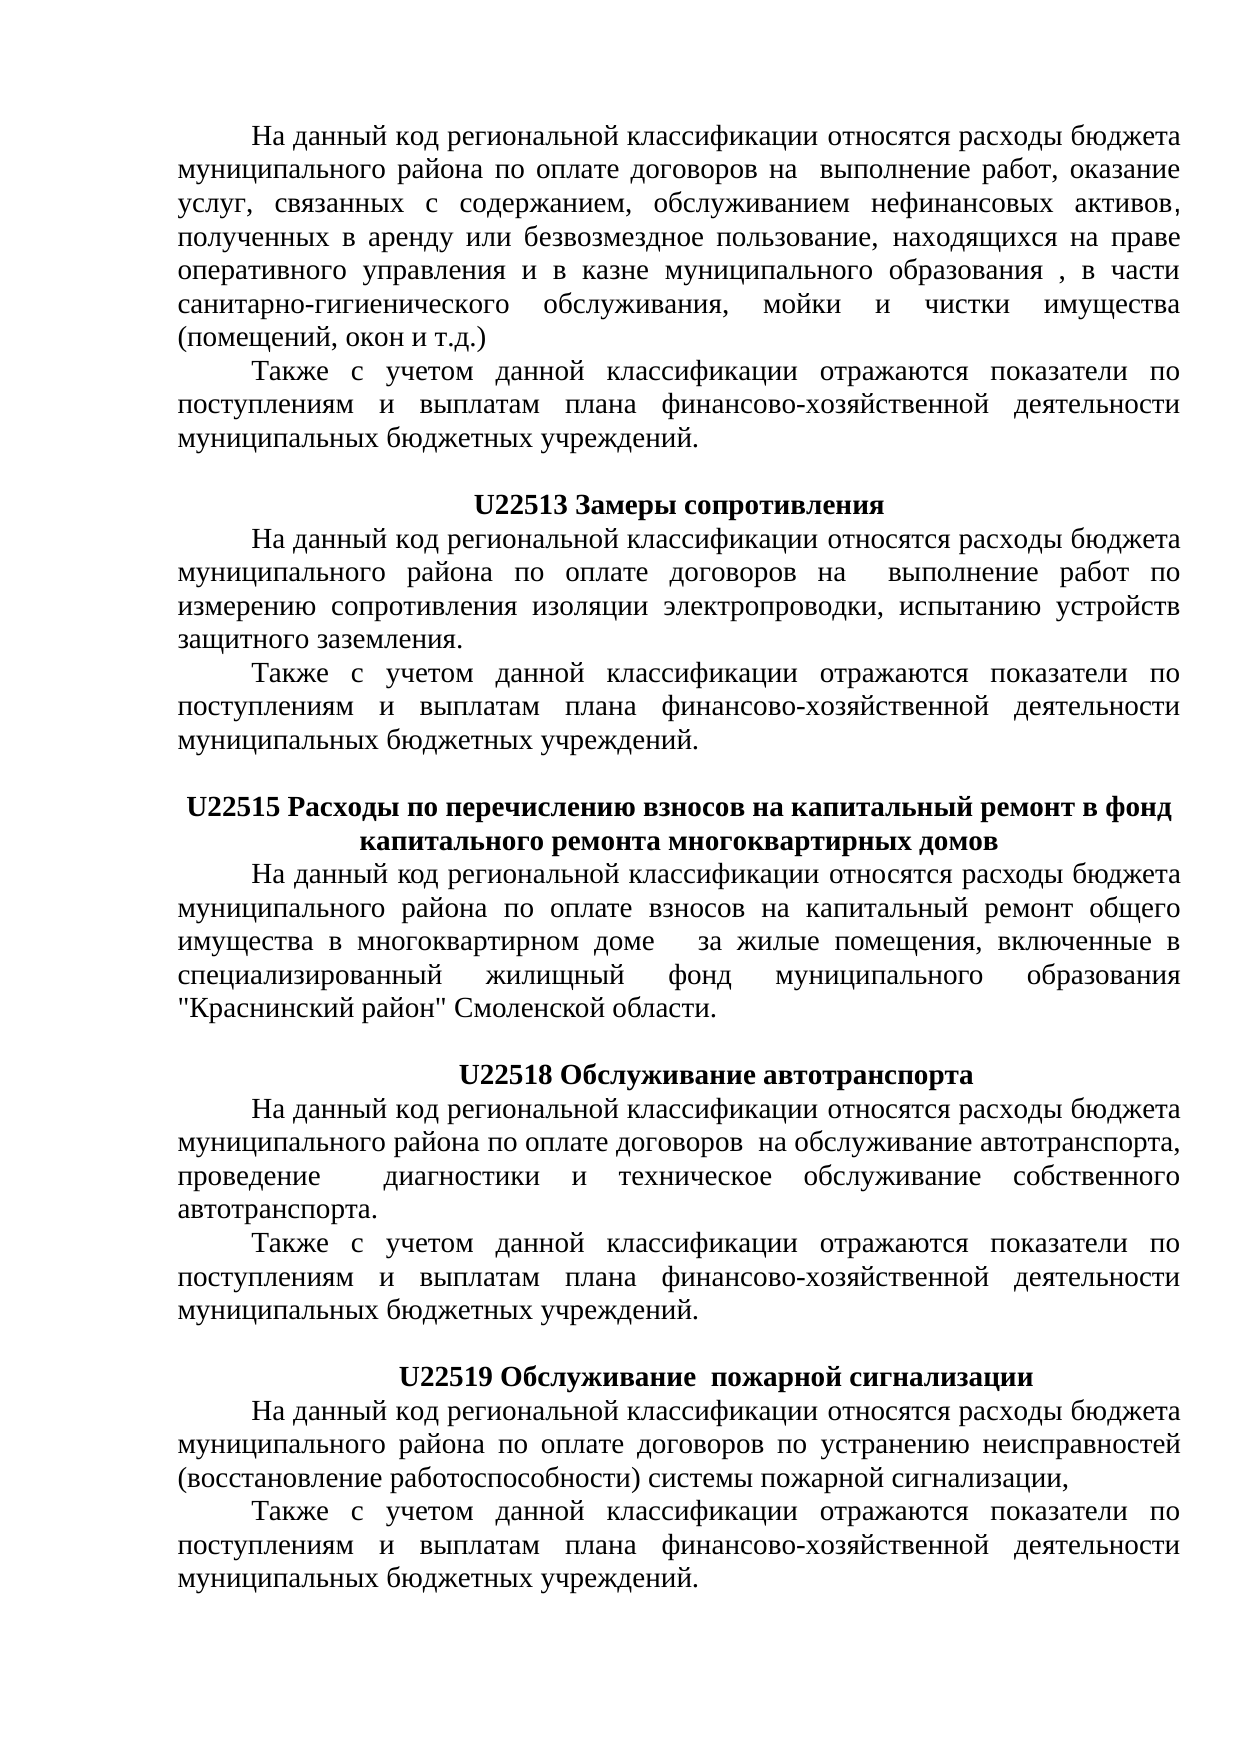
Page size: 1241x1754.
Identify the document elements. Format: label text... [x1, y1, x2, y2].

text U22518 Обслуживание автотранспорта [177, 1057, 1181, 1091]
text U22513 Замеры сопротивления [177, 487, 1181, 521]
text На данный код региональной классификации относятся расходы бюджета муниципального района по оплате договоров по устранению неисправностей (восстановление работоспособности) системы пожарной сигнализации, [177, 1393, 1181, 1493]
text На данный код региональной классификации относятся расходы бюджета муниципального района по оплате договоров на обслуживание автотранспорта, проведение диагностики и техническое обслуживание собственного автотранспорта. [177, 1091, 1181, 1225]
text На данный код региональной классификации относятся расходы бюджета муниципального района по оплате взносов на капитальный ремонт общего имущества в многоквартирном доме за жилые помещения, включенные в специализированный жилищный фонд муниципального образования "Краснинский район" Смоленской области. [177, 856, 1181, 1024]
text U22515 Расходы по перечислению взносов на капитальный ремонт в фонд капитального ремонта многоквартирных домов [177, 789, 1181, 856]
text U22519 Обслуживание пожарной сигнализации [177, 1359, 1181, 1393]
text На данный код региональной классификации относятся расходы бюджета муниципального района по оплате договоров на выполнение работ, оказание услуг, связанных с содержанием, обслуживанием нефинансовых активов, полученных в аренду или безвозмездное пользование, находящихся на праве оперативного управления и в казне муниципального образования , в части санитарно-гигиенического обслуживания, мойки и чистки имущества (помещений, окон и т.д.) [177, 118, 1181, 353]
text На данный код региональной классификации относятся расходы бюджета муниципального района по оплате договоров на выполнение работ по измерению сопротивления изоляции электропроводки, испытанию устройств защитного заземления. [177, 521, 1181, 655]
